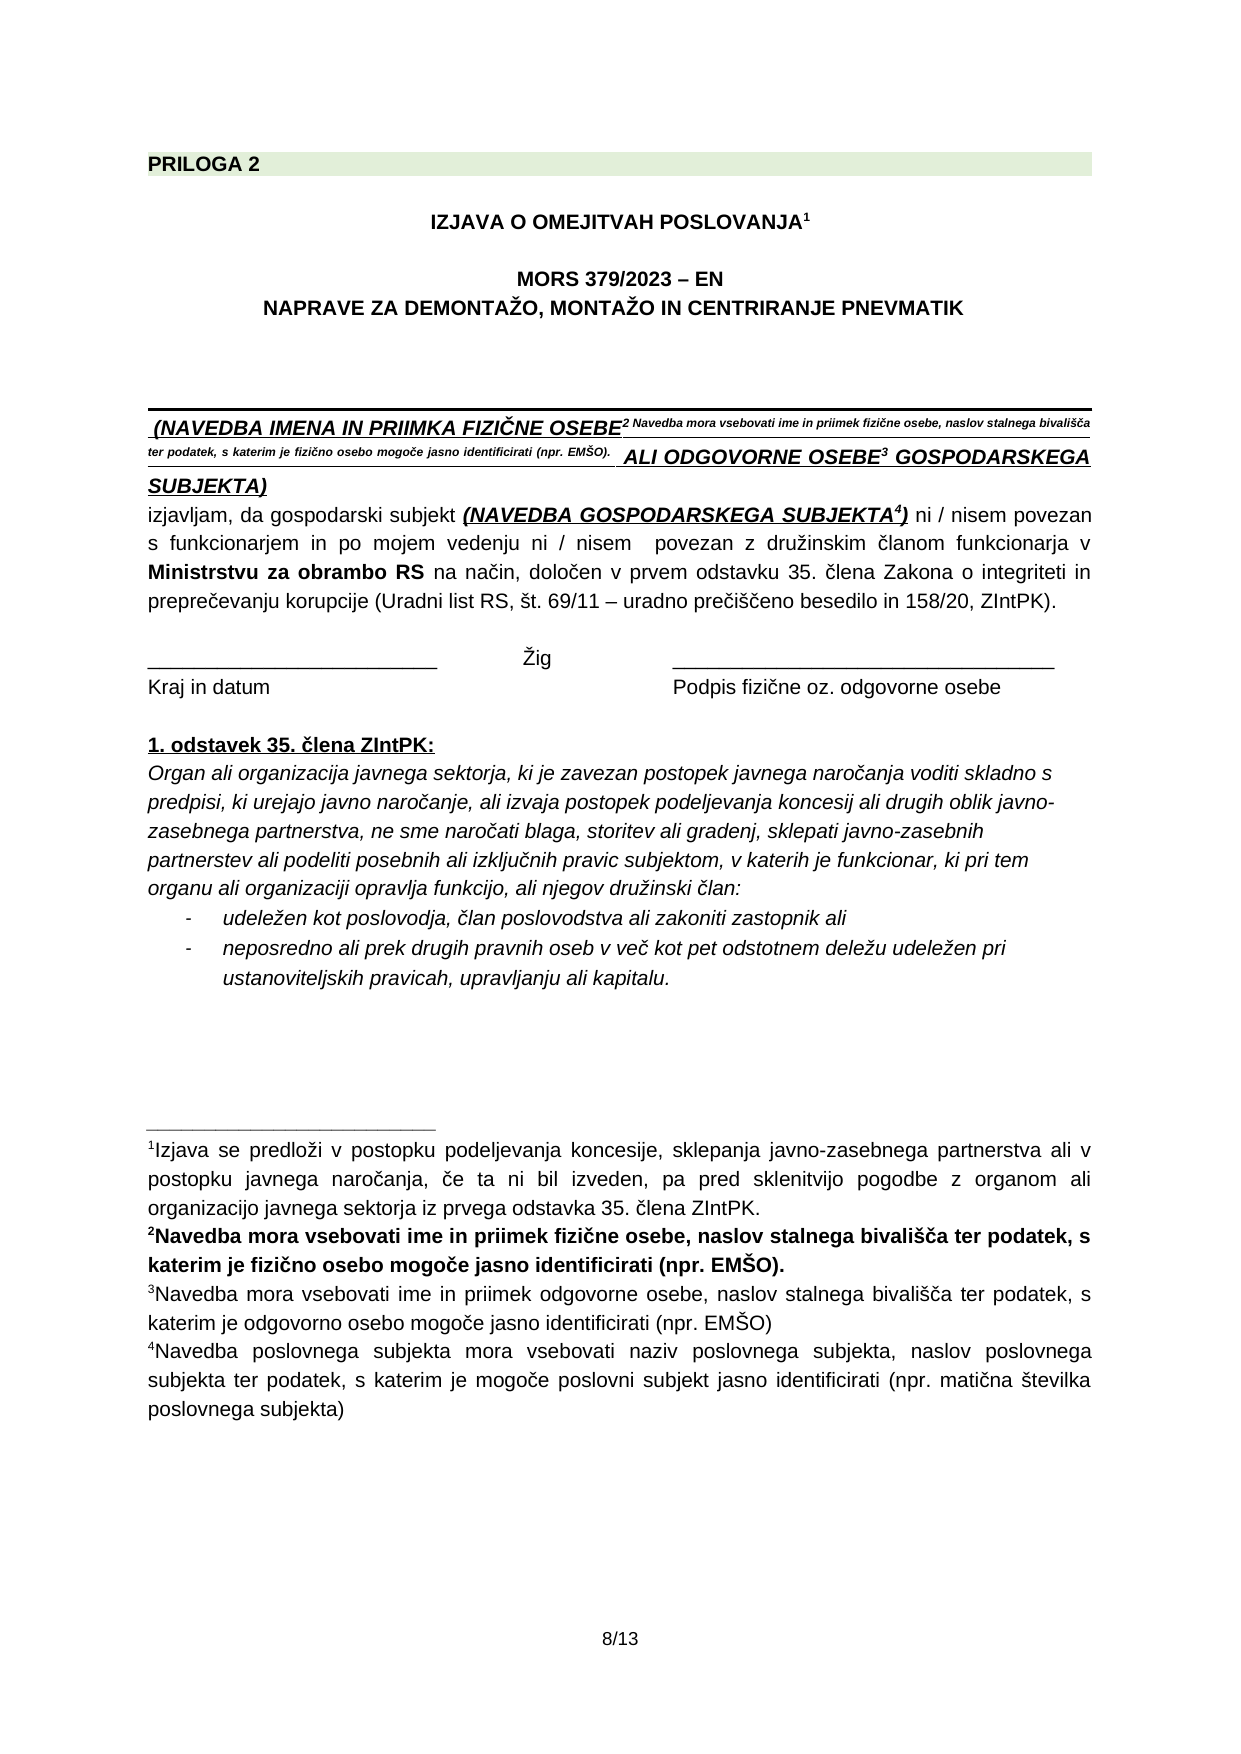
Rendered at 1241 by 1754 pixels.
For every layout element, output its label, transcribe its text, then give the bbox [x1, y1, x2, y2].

text 1. odstavek 35. člena ZIntPK: [148, 732, 1092, 756]
text 1Izjava se predloži v postopku podeljevanja koncesije, sklepanja javno-zasebnega partnerstva ali v postopku javnega naročanja, če ta ni bil izveden, pa pred sklenitvijo pogodbe z organom ali organizacijo javnega sektorja iz prvega odstavka 35. člena ZIntPK. [148, 1138, 1092, 1219]
list neposredno ali prek drugih pravnih oseb v več kot pet odstotnem deležu udeležen pri ustanoviteljskih pravicah, upravljanju ali kapitalu. [185, 935, 1092, 989]
text PRILOGA 2 [148, 152, 1092, 176]
text 3Navedba mora vsebovati ime in priimek odgovorne osebe, naslov stalnega bivališča ter podatek, s katerim je odgovorno osebo mogoče jasno identificirati (npr. EMŠO) [148, 1282, 1092, 1334]
text IZJAVA O OMEJITVAH POSLOVANJA1 [148, 210, 1092, 234]
text _________________________ Žig _________________________________ [148, 646, 1092, 670]
text 4Navedba poslovnega subjekta mora vsebovati naziv poslovnega subjekta, naslov poslovnega subjekta ter podatek, s katerim je mogoče poslovni subjekt jasno identificirati (npr. matična številka poslovnega subjekta) [148, 1339, 1092, 1421]
text _________________________ [148, 1109, 1092, 1133]
text (NAVEDBA IMENA IN PRIIMKA FIZIČNE OSEBE2 Navedba mora vsebovati ime in priimek fizične osebe, naslov stalnega bivališča ter podatek, s katerim je fizično osebo mogoče jasno identificirati (npr. EMŠO). ALI ODGOVORNE OSEBE3 GOSPODARSKEGA SUBJEKTA) [148, 416, 1092, 498]
list udeležen kot poslovodja, član poslovodstva ali zakoniti zastopnik ali [185, 905, 1092, 930]
text izjavljam, da gospodarski subjekt (NAVEDBA GOSPODARSKEGA SUBJEKTA4) ni / nisem povezan s funkcionarjem in po mojem vedenju ni / nisem povezan z družinskim članom funkcionarja v Ministrstvu za obrambo RS na način, določen v prvem odstavku 35. člena Zakona o integriteti in preprečevanju korupcije (Uradni list RS, št. 69/11 – uradno prečiščeno besedilo in 158/20, ZIntPK). [148, 502, 1092, 613]
text MORS 379/2023 – EN [148, 267, 1092, 291]
text 2Navedba mora vsebovati ime in priimek fizične osebe, naslov stalnega bivališča ter podatek, s katerim je fizično osebo mogoče jasno identificirati (npr. EMŠO). [148, 1224, 1092, 1277]
text NAPRAVE ZA DEMONTAŽO, MONTAŽO IN CENTRIRANJE PNEVMATIK [148, 296, 1079, 320]
text Organ ali organizacija javnega sektorja, ki je zavezan postopek javnega naročanja voditi skladno s predpisi, ki urejajo javno naročanje, ali izvaja postopek podeljevanja koncesij ali drugih oblik javno-zasebnega partnerstva, ne sme naročati blaga, storitev ali gradenj, sklepati javno-zasebnih partnerstev ali podeliti posebnih ali izključnih pravic subjektom, v katerih je funkcionar, ki pri tem organu ali organizaciji opravlja funkcijo, ali njegov družinski član: [148, 761, 1092, 900]
text Kraj in datum Podpis fizične oz. odgovorne osebe [148, 675, 1092, 699]
